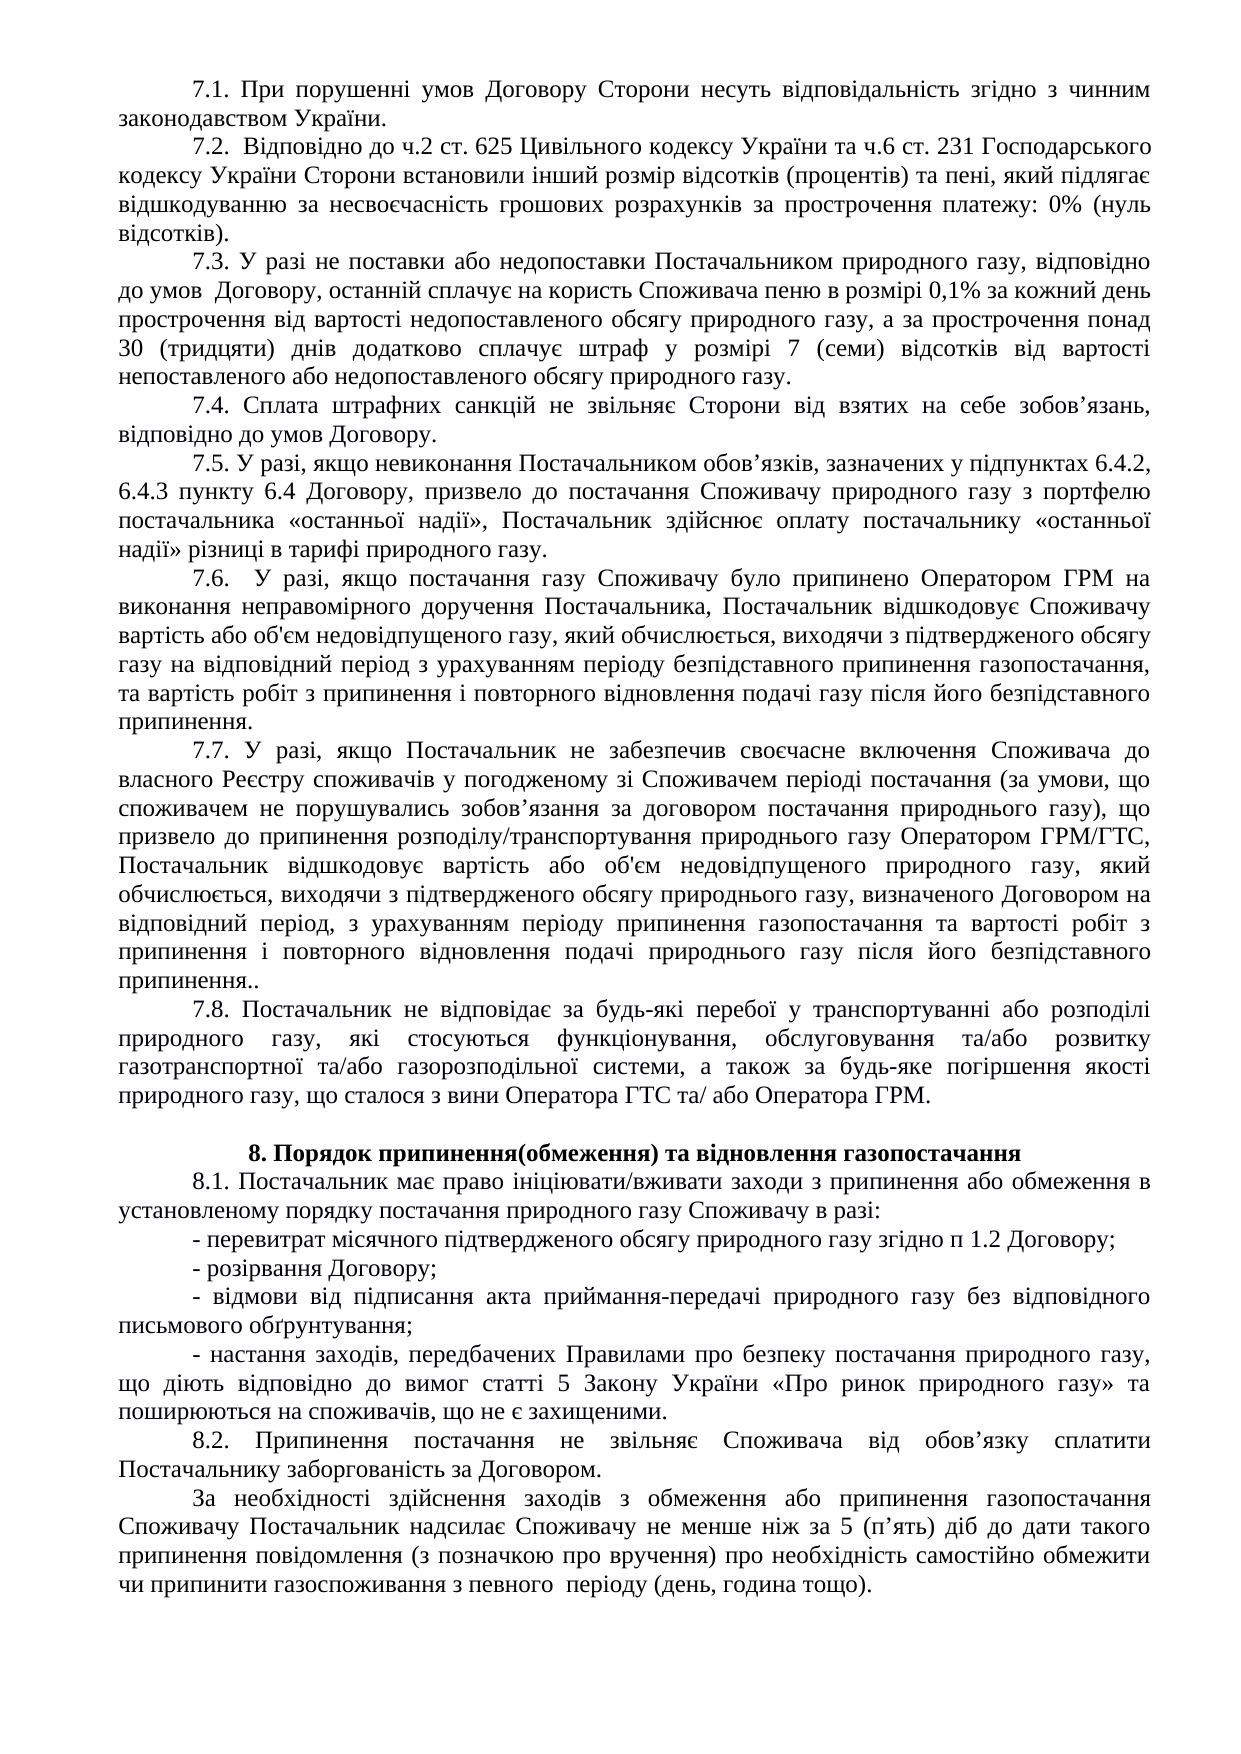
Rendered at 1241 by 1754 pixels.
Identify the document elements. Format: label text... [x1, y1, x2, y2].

text 7.7. У разі, якщо Постачальник не забезпечив своєчасне включення Споживача до власного Реєстру споживачів у погодженому зі Споживачем періоді постачання (за умови, що споживачем не порушувались зобов’язання за договором постачання природнього газу), що призвело до припинення розподілу/транспортування природнього газу Оператором ГРМ/ГТС, Постачальник відшкодовує вартість або об'єм недовідпущеного природного газу, який обчислюється, виходячи з підтвердженого обсягу природнього газу, визначеного Договором на відповідний період, з урахуванням періоду припинення газопостачання та вартості робіт з припинення і повторного відновлення подачі природнього газу після його безпідставного припинення.. [118, 735, 1152, 994]
text 7.4. Сплата штрафних санкцій не звільняє Сторони від взятих на себе зобов’язань, відповідно до умов Договору. [118, 390, 1152, 448]
text 8. Порядок припинення(обмеження) та відновлення газопостачання [118, 1138, 1152, 1166]
text 7.2. Відповідно до ч.2 ст. 625 Цивільного кодексу України та ч.6 ст. 231 Господарського кодексу України Сторони встановили інший розмір відсотків (процентів) та пені, який підлягає відшкодуванню за несвоєчасність грошових розрахунків за прострочення платежу: 0% (нуль відсотків). [118, 131, 1152, 246]
text 8.1. Постачальник має право ініціювати/вживати заходи з припинення або обмеження в установленому порядку постачання природного газу Споживачу в разі: [118, 1166, 1152, 1224]
text 7.3. У разі не поставки або недопоставки Постачальником природного газу, відповідно до умов Договору, останній сплачує на користь Споживача пеню в розмірі 0,1% за кожний день прострочення від вартості недопоставленого обсягу природного газу, а за прострочення понад 30 (тридцяти) днів додатково сплачує штраф у розмірі 7 (семи) відсотків від вартості непоставленого або недопоставленого обсягу природного газу. [118, 246, 1152, 390]
text 7.1. При порушенні умов Договору Сторони несуть відповідальність згідно з чинним законодавством України. [118, 74, 1152, 131]
text 7.6. У разі, якщо постачання газу Споживачу було припинено Оператором ГРМ на виконання неправомірного доручення Постачальника, Постачальник відшкодовує Споживачу вартість або об'єм недовідпущеного газу, який обчислюється, виходячи з підтвердженого обсягу газу на відповідний період з урахуванням періоду безпідставного припинення газопостачання, та вартість робіт з припинення і повторного відновлення подачі газу після його безпідставного припинення. [118, 563, 1152, 735]
text 8.2. Припинення постачання не звільняє Споживача від обов’язку сплатити Постачальнику заборгованість за Договором. [118, 1425, 1152, 1483]
text 7.5. У разі, якщо невиконання Постачальником обов’язків, зазначених у підпунктах 6.4.2, 6.4.3 пункту 6.4 Договору, призвело до постачання Споживачу природного газу з портфелю постачальника «останньої надії», Постачальник здійснює оплату постачальнику «останньої надії» різниці в тарифі природного газу. [118, 448, 1152, 563]
text - відмови від підписання акта приймання-передачі природного газу без відповідного письмового обґрунтування; [118, 1281, 1152, 1339]
text - настання заходів, передбачених Правилами про безпеку постачання природного газу, що діють відповідно до вимог статті 5 Закону України «Про ринок природного газу» та поширюються на споживачів, що не є захищеними. [118, 1339, 1152, 1425]
text За необхідності здійснення заходів з обмеження або припинення газопостачання Споживачу Постачальник надсилає Споживачу не менше ніж за 5 (п’ять) діб до дати такого припинення повідомлення (з позначкою про вручення) про необхідність самостійно обмежити чи припинити газоспоживання з певного періоду (день, година тощо). [118, 1483, 1152, 1598]
text - розірвання Договору; [118, 1253, 1152, 1281]
text 7.8. Постачальник не відповідає за будь-які перебої у транспортуванні або розподілі природного газу, які стосуються функціонування, обслуговування та/або розвитку газотранспортної та/або газорозподільної системи, а також за будь-яке погіршення якості природного газу, що сталося з вини Оператора ГТС та/ або Оператора ГРМ. [118, 994, 1152, 1109]
text - перевитрат місячного підтвердженого обсягу природного газу згідно п 1.2 Договору; [118, 1224, 1152, 1253]
